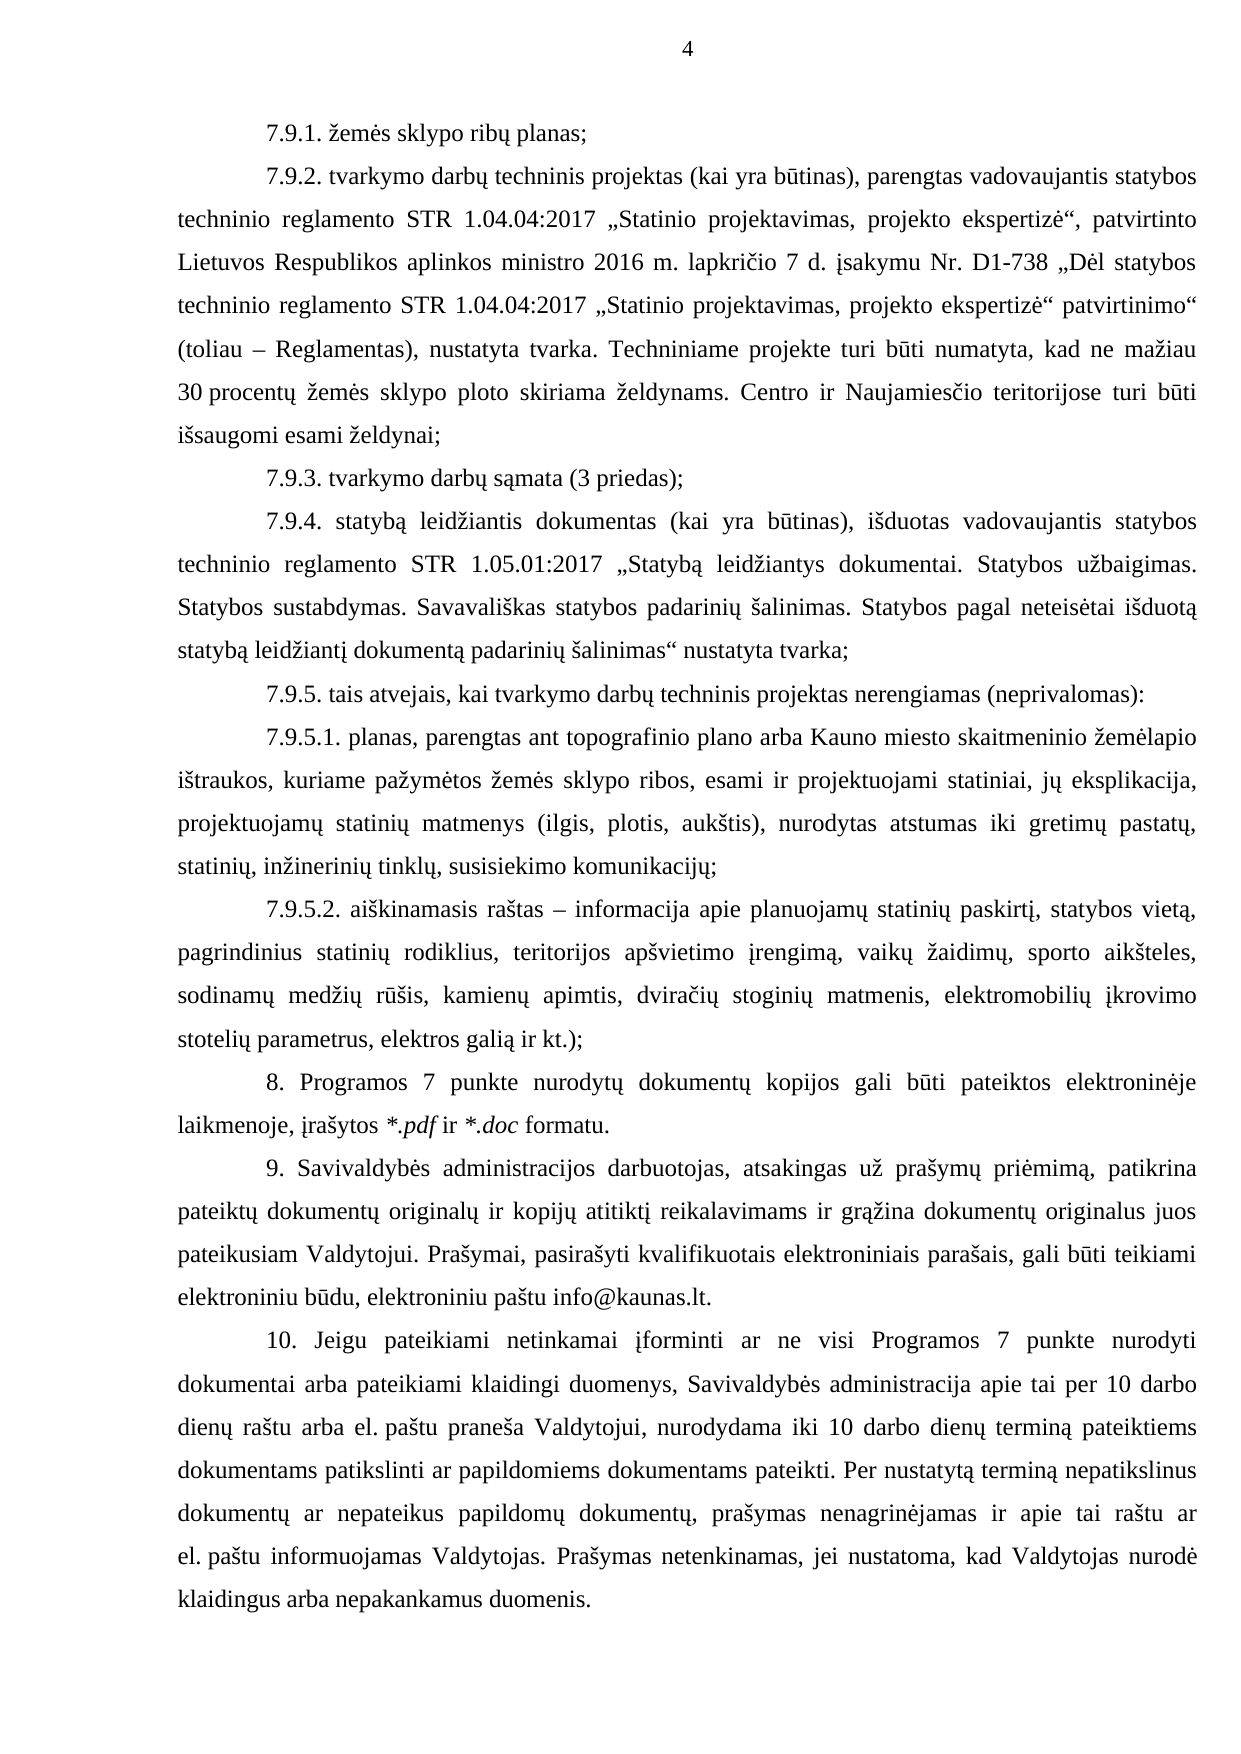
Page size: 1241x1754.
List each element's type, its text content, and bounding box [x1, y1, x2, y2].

text 10. Jeigu pateikiami netinkamai įforminti ar ne visi Programos 7 punkte nurodyti dokumentai arba pateikiami klaidingi duomenys, Savivaldybės administracija apie tai per 10 darbo dienų raštu arba el. paštu praneša Valdytojui, nurodydama iki 10 darbo dienų terminą pateiktiems dokumentams patikslinti ar papildomiems dokumentams pateikti. Per nustatytą terminą nepatikslinus dokumentų ar nepateikus papildomų dokumentų, prašymas nenagrinėjamas ir apie tai raštu ar el. paštu informuojamas Valdytojas. Prašymas netenkinamas, jei nustatoma, kad Valdytojas nurodė klaidingus arba nepakankamus duomenis. [177, 1326, 1198, 1613]
text 7.9.5.2. aiškinamasis raštas – informacija apie planuojamų statinių paskirtį, statybos vietą, pagrindinius statinių rodiklius, teritorijos apšvietimo įrengimą, vaikų žaidimų, sporto aikšteles, sodinamų medžių rūšis, kamienų apimtis, dviračių stoginių matmenis, elektromobilių įkrovimo stotelių parametrus, elektros galią ir kt.); [177, 894, 1198, 1052]
text 7.9.3. tvarkymo darbų sąmata (3 priedas); [177, 463, 1198, 492]
text 7.9.4. statybą leidžiantis dokumentas (kai yra būtinas), išduotas vadovaujantis statybos techninio reglamento STR 1.05.01:2017 „Statybą leidžiantys dokumentai. Statybos užbaigimas. Statybos sustabdymas. Savavališkas statybos padarinių šalinimas. Statybos pagal neteisėtai išduotą statybą leidžiantį dokumentą padarinių šalinimas“ nustatyta tvarka; [177, 506, 1198, 664]
text 7.9.5. tais atvejais, kai tvarkymo darbų techninis projektas nerengiamas (neprivalomas): [177, 679, 1198, 707]
text 9. Savivaldybės administracijos darbuotojas, atsakingas už prašymų priėmimą, patikrina pateiktų dokumentų originalų ir kopijų atitiktį reikalavimams ir grąžina dokumentų originalus juos pateikusiam Valdytojui. Prašymai, pasirašyti kvalifikuotais elektroniniais parašais, gali būti teikiami elektroniniu būdu, elektroniniu paštu info@kaunas.lt. [177, 1153, 1198, 1311]
text 8. Programos 7 punkte nurodytų dokumentų kopijos gali būti pateiktos elektroninėje laikmenoje, įrašytos *.pdf ir *.doc formatu. [177, 1067, 1198, 1139]
text 7.9.5.1. planas, parengtas ant topografinio plano arba Kauno miesto skaitmeninio žemėlapio ištraukos, kuriame pažymėtos žemės sklypo ribos, esami ir projektuojami statiniai, jų eksplikacija, projektuojamų statinių matmenys (ilgis, plotis, aukštis), nurodytas atstumas iki gretimų pastatų, statinių, inžinerinių tinklų, susisiekimo komunikacijų; [177, 722, 1198, 880]
text 7.9.2. tvarkymo darbų techninis projektas (kai yra būtinas), parengtas vadovaujantis statybos techninio reglamento STR 1.04.04:2017 „Statinio projektavimas, projekto ekspertizė“, patvirtinto Lietuvos Respublikos aplinkos ministro 2016 m. lapkričio 7 d. įsakymu Nr. D1-738 „Dėl statybos techninio reglamento STR 1.04.04:2017 „Statinio projektavimas, projekto ekspertizė“ patvirtinimo“ (toliau – Reglamentas), nustatyta tvarka. Techniniame projekte turi būti numatyta, kad ne mažiau 30 procentų žemės sklypo ploto skiriama želdynams. Centro ir Naujamiesčio teritorijose turi būti išsaugomi esami želdynai; [177, 161, 1198, 449]
text 7.9.1. žemės sklypo ribų planas; [177, 118, 1198, 147]
